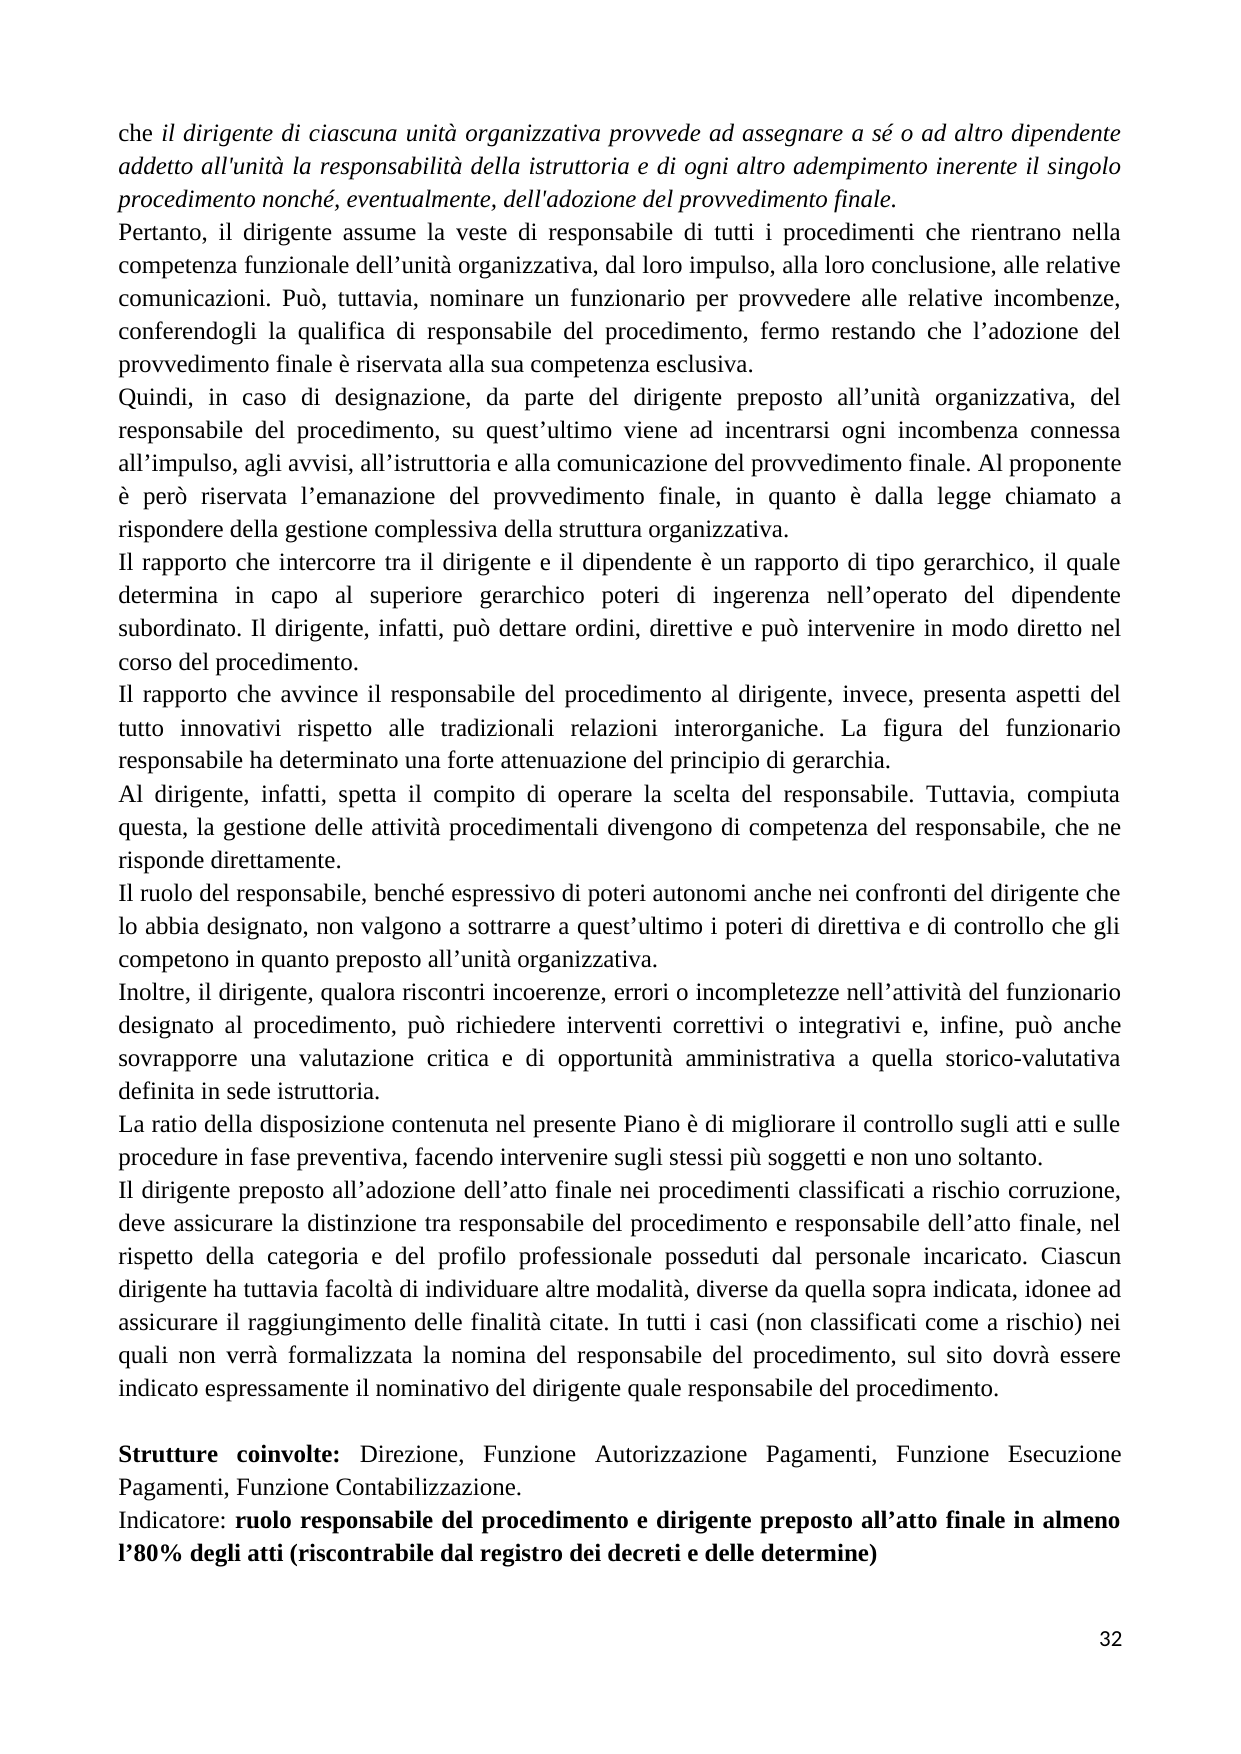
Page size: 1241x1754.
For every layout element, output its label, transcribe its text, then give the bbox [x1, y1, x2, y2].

text Strutture coinvolte: Direzione, Funzione Autorizzazione Pagamenti, Funzione Esecuzione Pagamenti, Funzione Contabilizzazione. [118, 1439, 1122, 1501]
text Inoltre, il dirigente, qualora riscontri incoerenze, errori o incompletezze nell’attività del funzionario designato al procedimento, può richiedere interventi correttivi o integrativi e, infine, può anche sovrapporre una valutazione critica e di opportunità amministrativa a quella storico-valutativa definita in sede istruttoria. [118, 977, 1122, 1104]
text La ratio della disposizione contenuta nel presente Piano è di migliorare il controllo sugli atti e sulle procedure in fase preventiva, facendo intervenire sugli stessi più soggetti e non uno soltanto. [118, 1109, 1122, 1171]
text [118, 118, 1122, 213]
text Quindi, in caso di designazione, da parte del dirigente preposto all’unità organizzativa, del responsabile del procedimento, su quest’ultimo viene ad incentrarsi ogni incombenza connessa all’impulso, agli avvisi, all’istruttoria e alla comunicazione del provvedimento finale. Al proponente è però riservata l’emanazione del provvedimento finale, in quanto è dalla legge chiamato a rispondere della gestione complessiva della struttura organizzativa. [118, 382, 1122, 543]
text Il dirigente preposto all’adozione dell’atto finale nei procedimenti classificati a rischio corruzione, deve assicurare la distinzione tra responsabile del procedimento e responsabile dell’atto finale, nel rispetto della categoria e del profilo professionale posseduti dal personale incaricato. Ciascun dirigente ha tuttavia facoltà di individuare altre modalità, diverse da quella sopra indicata, idonee ad assicurare il raggiungimento delle finalità citate. In tutti i casi (non classificati come a rischio) nei quali non verrà formalizzata la nomina del responsabile del procedimento, sul sito dovrà essere indicato espressamente il nominativo del dirigente quale responsabile del procedimento. [118, 1175, 1122, 1402]
text Al dirigente, infatti, spetta il compito di operare la scelta del responsabile. Tuttavia, compiuta questa, la gestione delle attività procedimentali divengono di competenza del responsabile, che ne risponde direttamente. [118, 779, 1122, 873]
text Il rapporto che intercorre tra il dirigente e il dipendente è un rapporto di tipo gerarchico, il quale determina in capo al superiore gerarchico poteri di ingerenza nell’operato del dipendente subordinato. Il dirigente, infatti, può dettare ordini, direttive e può intervenire in modo diretto nel corso del procedimento. [118, 547, 1122, 675]
text Il rapporto che avvince il responsabile del procedimento al dirigente, invece, presenta aspetti del tutto innovativi rispetto alle tradizionali relazioni interorganiche. La figura del funzionario responsabile ha determinato una forte attenuazione del principio di gerarchia. [118, 679, 1122, 774]
text Il ruolo del responsabile, benché espressivo di poteri autonomi anche nei confronti del dirigente che lo abbia designato, non valgono a sottrarre a quest’ultimo i poteri di direttiva e di controllo che gli competono in quanto preposto all’unità organizzativa. [118, 878, 1122, 972]
text Indicatore: ruolo responsabile del procedimento e dirigente preposto all’atto finale in almeno l’80% degli atti (riscontrabile dal registro dei decreti e delle determine) [118, 1505, 1122, 1567]
text Pertanto, il dirigente assume la veste di responsabile di tutti i procedimenti che rientrano nella competenza funzionale dell’unità organizzativa, dal loro impulso, alla loro conclusione, alle relative comunicazioni. Può, tuttavia, nominare un funzionario per provvedere alle relative incombenze, conferendogli la qualifica di responsabile del procedimento, fermo restando che l’adozione del provvedimento finale è riservata alla sua competenza esclusiva. [118, 217, 1122, 378]
